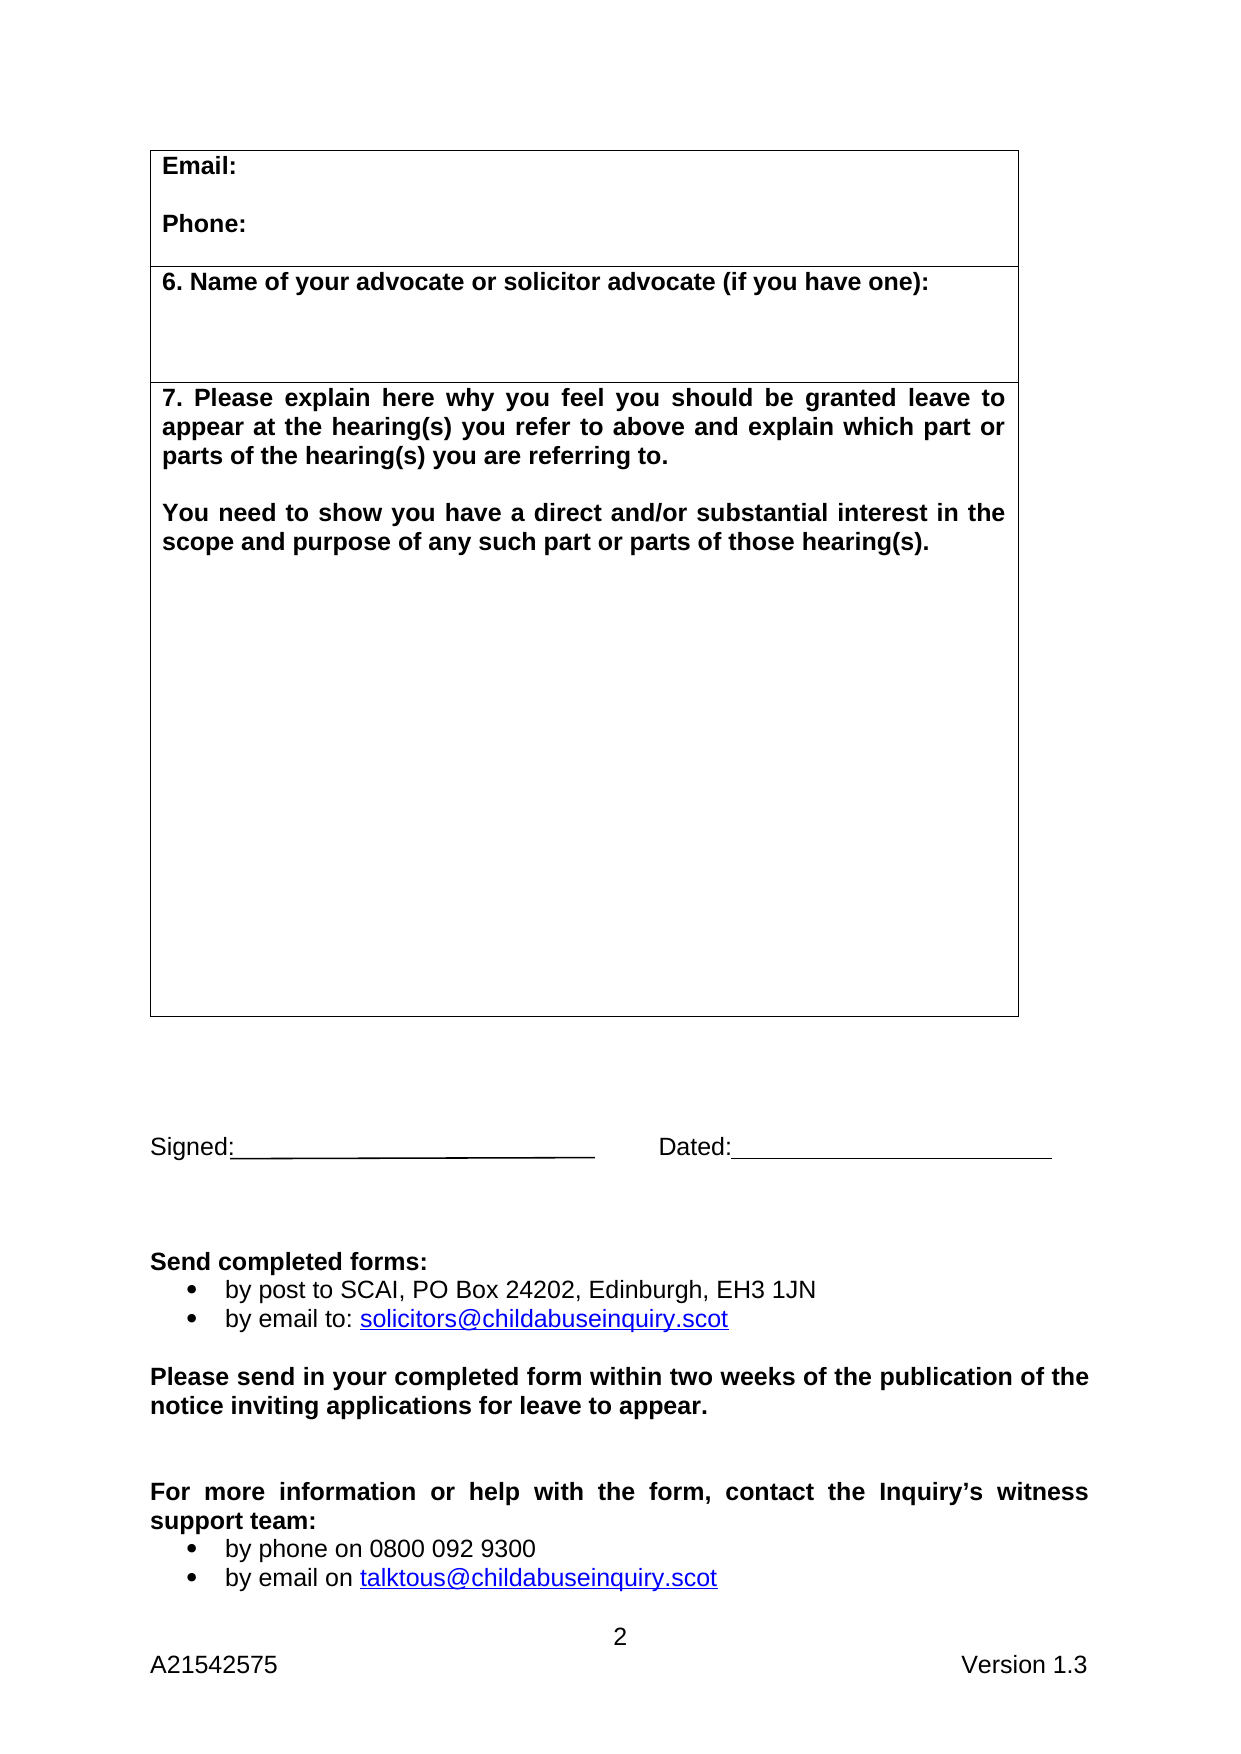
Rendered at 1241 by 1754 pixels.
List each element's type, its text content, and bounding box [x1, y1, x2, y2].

text For more information or help with the form, contact the Inquiry’s witness support team: [150, 1477, 1090, 1534]
list by email on talktous@childabuseinquiry.scot [187, 1563, 1090, 1592]
text Send completed forms: [150, 1247, 1090, 1275]
table_cell 6. Name of your advocate or solicitor advocate (if you have one): [151, 267, 1018, 382]
text Please send in your completed form within two weeks of the publication of the notice inviting applications for leave to appear. [150, 1362, 1090, 1419]
list by phone on 0800 092 9300 [187, 1534, 1090, 1563]
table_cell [151, 151, 1018, 266]
list by post to SCAI, PO Box 24202, Edinburgh, EH3 1JN [187, 1275, 1090, 1304]
list by email to: solicitors@childabuseinquiry.scot [187, 1304, 1090, 1333]
table_cell 7. Please explain here why you feel you should be granted leave to appear at the hearing(s) you refer to above and explain which part or parts of the hearing(s) you are referring to. You need to show you have a direct and/or substantial interest in the scope and purpose of any such part or parts of those hearing(s). [151, 383, 1018, 1016]
text Signed: Dated: [150, 1132, 1090, 1160]
